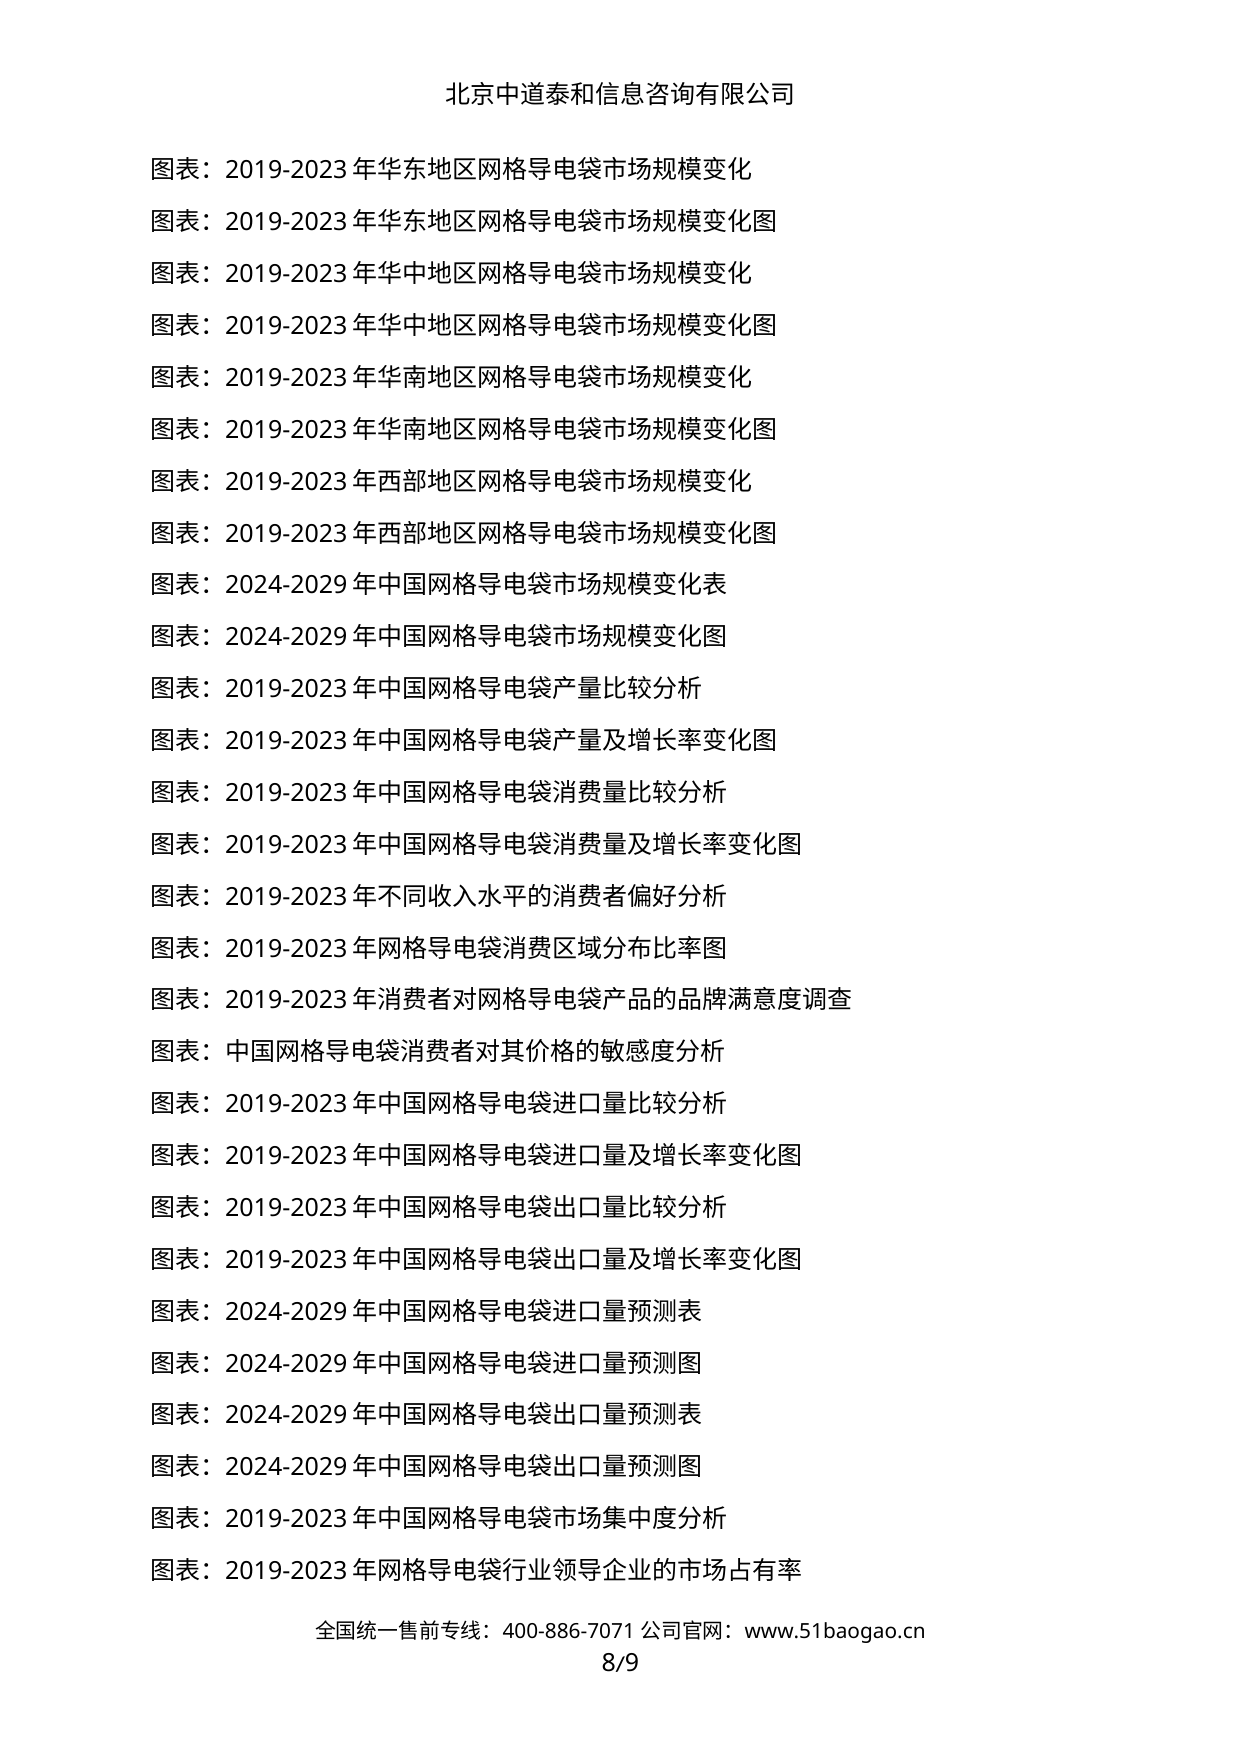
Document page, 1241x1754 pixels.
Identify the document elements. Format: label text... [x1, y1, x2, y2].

text 图表：2019-2023年中国网格导电袋市场集中度分析 [150, 1499, 1090, 1535]
text 图表：2019-2023年中国网格导电袋出口量比较分析 [150, 1187, 1090, 1224]
text 图表：2019-2023年中国网格导电袋消费量及增长率变化图 [150, 824, 1090, 861]
text 图表：2019-2023年中国网格导电袋产量比较分析 [150, 669, 1090, 705]
text 图表：2019-2023年网格导电袋行业领导企业的市场占有率 [150, 1551, 1090, 1587]
text 图表：2019-2023年消费者对网格导电袋产品的品牌满意度调查 [150, 980, 1090, 1016]
text 图表：2019-2023年网格导电袋消费区域分布比率图 [150, 928, 1090, 964]
text 图表：2019-2023年中国网格导电袋出口量及增长率变化图 [150, 1239, 1090, 1276]
text 图表：中国网格导电袋消费者对其价格的敏感度分析 [150, 1032, 1090, 1068]
text 图表：2019-2023年华东地区网格导电袋市场规模变化图 [150, 202, 1090, 238]
text 图表：2024-2029年中国网格导电袋进口量预测图 [150, 1343, 1090, 1379]
text 图表：2019-2023年中国网格导电袋产量及增长率变化图 [150, 721, 1090, 757]
text 图表：2019-2023年中国网格导电袋进口量及增长率变化图 [150, 1136, 1090, 1172]
text 图表：2019-2023年华中地区网格导电袋市场规模变化 [150, 254, 1090, 290]
text 图表：2019-2023年不同收入水平的消费者偏好分析 [150, 876, 1090, 912]
text 图表：2024-2029年中国网格导电袋出口量预测表 [150, 1395, 1090, 1431]
text 图表：2019-2023年西部地区网格导电袋市场规模变化 [150, 461, 1090, 497]
text 图表：2019-2023年华南地区网格导电袋市场规模变化图 [150, 409, 1090, 446]
text 图表：2019-2023年华南地区网格导电袋市场规模变化 [150, 357, 1090, 394]
text 图表：2019-2023年中国网格导电袋消费量比较分析 [150, 772, 1090, 809]
text 图表：2019-2023年华东地区网格导电袋市场规模变化 [150, 150, 1090, 186]
text 图表：2019-2023年西部地区网格导电袋市场规模变化图 [150, 513, 1090, 549]
text 图表：2024-2029年中国网格导电袋出口量预测图 [150, 1447, 1090, 1483]
text 图表：2024-2029年中国网格导电袋市场规模变化表 [150, 565, 1090, 601]
text 图表：2019-2023年华中地区网格导电袋市场规模变化图 [150, 306, 1090, 342]
text 图表：2024-2029年中国网格导电袋进口量预测表 [150, 1291, 1090, 1327]
text 图表：2019-2023年中国网格导电袋进口量比较分析 [150, 1084, 1090, 1120]
text 图表：2024-2029年中国网格导电袋市场规模变化图 [150, 617, 1090, 653]
